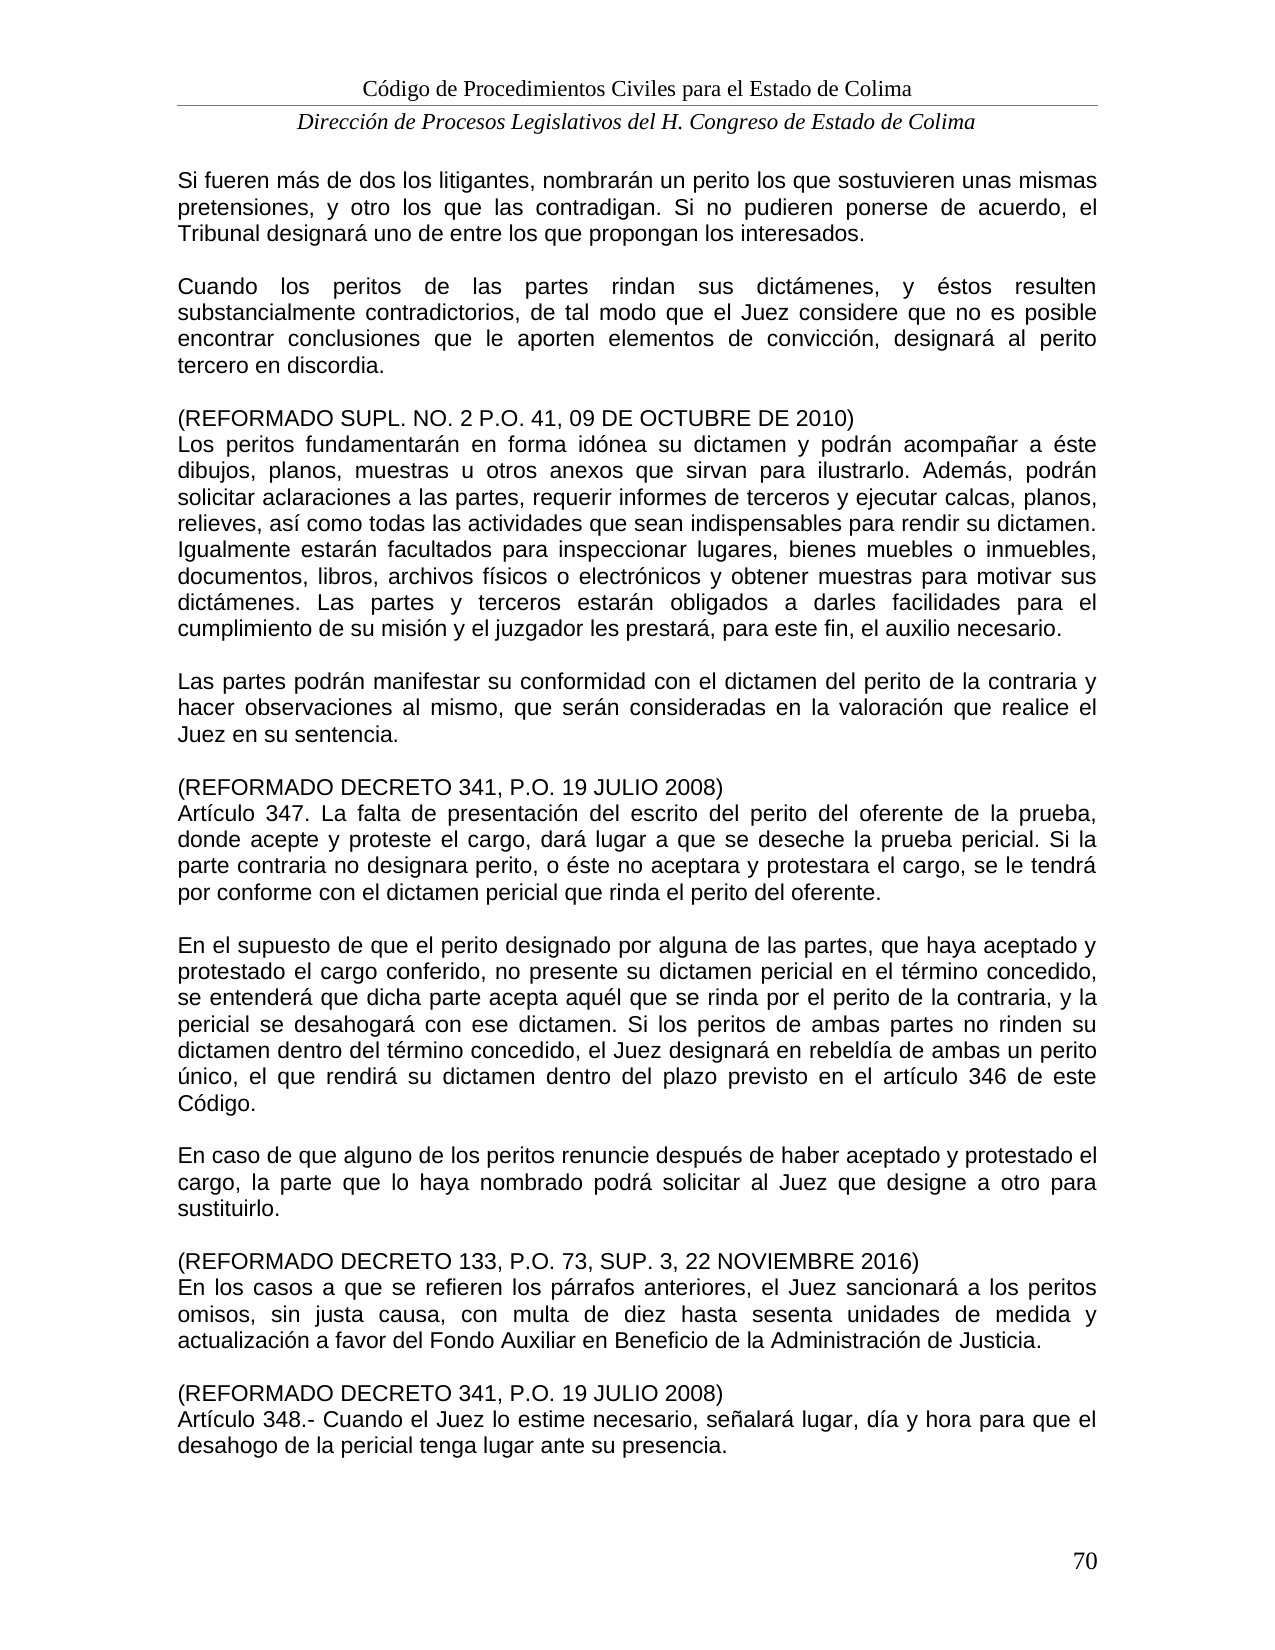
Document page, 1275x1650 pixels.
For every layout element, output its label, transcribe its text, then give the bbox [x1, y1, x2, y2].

text (REFORMADO DECRETO 341, P.O. 19 JULIO 2008) [177, 773, 1098, 800]
text En los casos a que se refieren los párrafos anteriores, el Juez sancionará a los peritos omisos, sin justa causa, con multa de diez hasta sesenta unidades de medida y actualización a favor del Fondo Auxiliar en Beneficio de la Administración de Justicia. [177, 1274, 1098, 1353]
text En caso de que alguno de los peritos renuncie después de haber aceptado y protestado el cargo, la parte que lo haya nombrado podrá solicitar al Juez que designe a otro para sustituirlo. [177, 1142, 1098, 1221]
text (REFORMADO SUPL. NO. 2 P.O. 41, 09 DE OCTUBRE DE 2010) [177, 404, 1098, 431]
text Los peritos fundamentarán en forma idónea su dictamen y podrán acompañar a éste dibujos, planos, muestras u otros anexos que sirvan para ilustrarlo. Además, podrán solicitar aclaraciones a las partes, requerir informes de terceros y ejecutar calcas, planos, relieves, así como todas las actividades que sean indispensables para rendir su dictamen. Igualmente estarán facultados para inspeccionar lugares, bienes muebles o inmuebles, documentos, libros, archivos físicos o electrónicos y obtener muestras para motivar sus dictámenes. Las partes y terceros estarán obligados a darles facilidades para el cumplimiento de su misión y el juzgador les prestará, para este fin, el auxilio necesario. [177, 431, 1098, 642]
text Artículo 348.- Cuando el Juez lo estime necesario, señalará lugar, día y hora para que el desahogo de la pericial tenga lugar ante su presencia. [177, 1406, 1098, 1459]
text Las partes podrán manifestar su conformidad con el dictamen del perito de la contraria y hacer observaciones al mismo, que serán consideradas en la valoración que realice el Juez en su sentencia. [177, 668, 1098, 747]
text (REFORMADO DECRETO 133, P.O. 73, SUP. 3, 22 NOVIEMBRE 2016) [177, 1248, 1098, 1274]
text Si fueren más de dos los litigantes, nombrarán un perito los que sostuvieren unas mismas pretensiones, y otro los que las contradigan. Si no pudieren ponerse de acuerdo, el Tribunal designará uno de entre los que propongan los interesados. [177, 167, 1098, 246]
text En el supuesto de que el perito designado por alguna de las partes, que haya aceptado y protestado el cargo conferido, no presente su dictamen pericial en el término concedido, se entenderá que dicha parte acepta aquél que se rinda por el perito de la contraria, y la pericial se desahogará con ese dictamen. Si los peritos de ambas partes no rinden su dictamen dentro del término concedido, el Juez designará en rebeldía de ambas un perito único, el que rendirá su dictamen dentro del plazo previsto en el artículo 346 de este Código. [177, 932, 1098, 1116]
text Cuando los peritos de las partes rindan sus dictámenes, y éstos resulten substancialmente contradictorios, de tal modo que el Juez considere que no es posible encontrar conclusiones que le aporten elementos de convicción, designará al perito tercero en discordia. [177, 273, 1098, 378]
text Artículo 347. La falta de presentación del escrito del perito del oferente de la prueba, donde acepte y proteste el cargo, dará lugar a que se deseche la prueba pericial. Si la parte contraria no designara perito, o éste no aceptara y protestara el cargo, se le tendrá por conforme con el dictamen pericial que rinda el perito del oferente. [177, 800, 1098, 905]
text (REFORMADO DECRETO 341, P.O. 19 JULIO 2008) [177, 1379, 1098, 1406]
